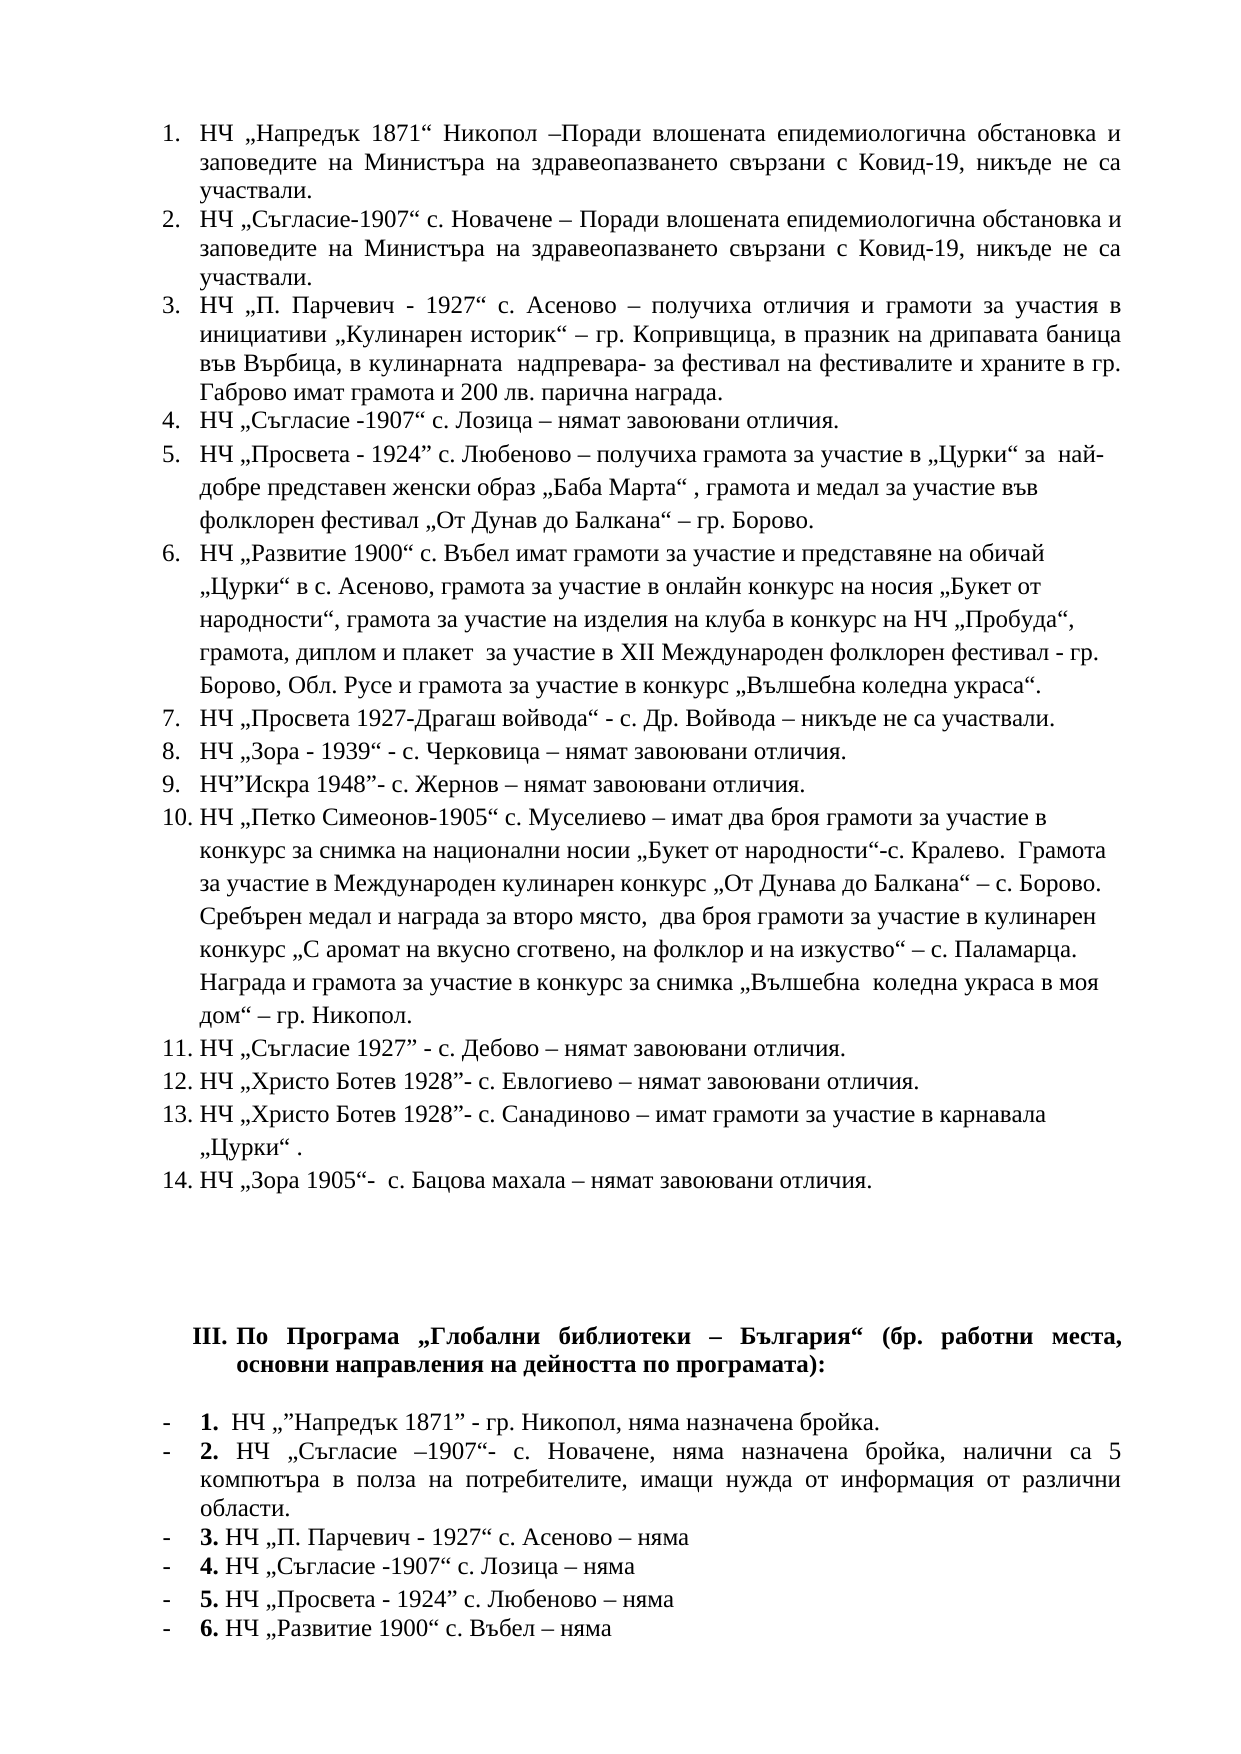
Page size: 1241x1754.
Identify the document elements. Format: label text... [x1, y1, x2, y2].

list 6. НЧ „Развитие 1900“ с. Въбел – няма [162, 1613, 1122, 1641]
list НЧ „Христо Ботев 1928”- с. Евлогиево – нямат завоювани отличия. [162, 1066, 1122, 1095]
list НЧ „Напредък 1871“ Никопол –Поради влошената епидемиологична обстановка и заповедите на Министъра на здравеопазването свързани с Ковид-19, никъде не са участвали. [162, 118, 1122, 204]
list НЧ „Съгласие-1907“ с. Новачене – Поради влошената епидемиологична обстановка и заповедите на Министъра на здравеопазването свързани с Ковид-19, никъде не са участвали. [162, 204, 1122, 291]
list НЧ „Развитие 1900“ с. Въбел имат грамоти за участие и представяне на обичай „Цурки“ в с. Асеново, грамота за участие в онлайн конкурс на носия „Букет от народности“, грамота за участие на изделия на клуба в конкурс на НЧ „Пробуда“, грамота, диплом и плакет за участие в XII Международен фолклорен фестивал - гр. Борово, Обл. Русе и грамота за участие в конкурс „Вълшебна коледна украса“. [162, 538, 1122, 698]
list 1. НЧ „”Напредък 1871” - гр. Никопол, няма назначена бройка. [162, 1407, 1122, 1436]
list 4. НЧ „Съгласие -1907“ с. Лозица – няма [162, 1551, 1122, 1579]
list НЧ „Просвета - 1924” с. Любеново – получиха грамота за участие в „Цурки“ за най-добре представен женски образ „Баба Марта“ , грамота и медал за участие във фолклорен фестивал „От Дунав до Балкана“ – гр. Борово. [162, 439, 1122, 533]
list НЧ „Зора 1905“- с. Бацова махала – нямат завоювани отличия. [162, 1165, 1122, 1194]
list НЧ „Петко Симеонов-1905“ с. Муселиево – имат два броя грамоти за участие в конкурс за снимка на национални носии „Букет от народности“-с. Кралево. Грамота за участие в Международен кулинарен конкурс „От Дунава до Балкана“ – с. Борово. Сребърен медал и награда за второ място, два броя грамоти за участие в кулинарен конкурс „С аромат на вкусно сготвено, на фолклор и на изкуство“ – с. Паламарца. Награда и грамота за участие в конкурс за снимка „Вълшебна коледна украса в моя дом“ – гр. Никопол. [162, 802, 1122, 1029]
list НЧ „П. Парчевич - 1927“ с. Асеново – получиха отличия и грамоти за участия в инициативи „Кулинарен историк“ – гр. Копривщица, в празник на дрипавата баница във Върбица, в кулинарната надпревара- за фестивал на фестивалите и храните в гр. Габрово имат грамота и 200 лв. парична награда. [162, 291, 1122, 406]
list НЧ „Христо Ботев 1928”- с. Санадиново – имат грамоти за участие в карнавала „Цурки“ . [162, 1099, 1122, 1161]
list НЧ „Зора - 1939“ - с. Черковица – нямат завоювани отличия. [162, 736, 1122, 764]
list 5. НЧ „Просвета - 1924” с. Любеново – няма [162, 1584, 1122, 1613]
list НЧ „Съгласие 1927” - с. Дебово – нямат завоювани отличия. [162, 1033, 1122, 1062]
list НЧ”Искра 1948”- с. Жернов – нямат завоювани отличия. [162, 769, 1122, 798]
list НЧ „Просвета 1927-Драгаш войвода“ - с. Др. Войвода – никъде не са участвали. [162, 703, 1122, 732]
list 3. НЧ „П. Парчевич - 1927“ с. Асеново – няма [162, 1522, 1122, 1551]
list 2. НЧ „Съгласие –1907“- с. Новачене, няма назначена бройка, налични са 5 компютъра в полза на потребителите, имащи нужда от информация от различни области. [162, 1436, 1122, 1522]
list НЧ „Съгласие -1907“ с. Лозица – нямат завоювани отличия. [162, 406, 1122, 434]
list По Програма „Глобални библиотеки – България“ (бр. работни места, основни направления на дейността по програмата): [192, 1321, 1122, 1378]
